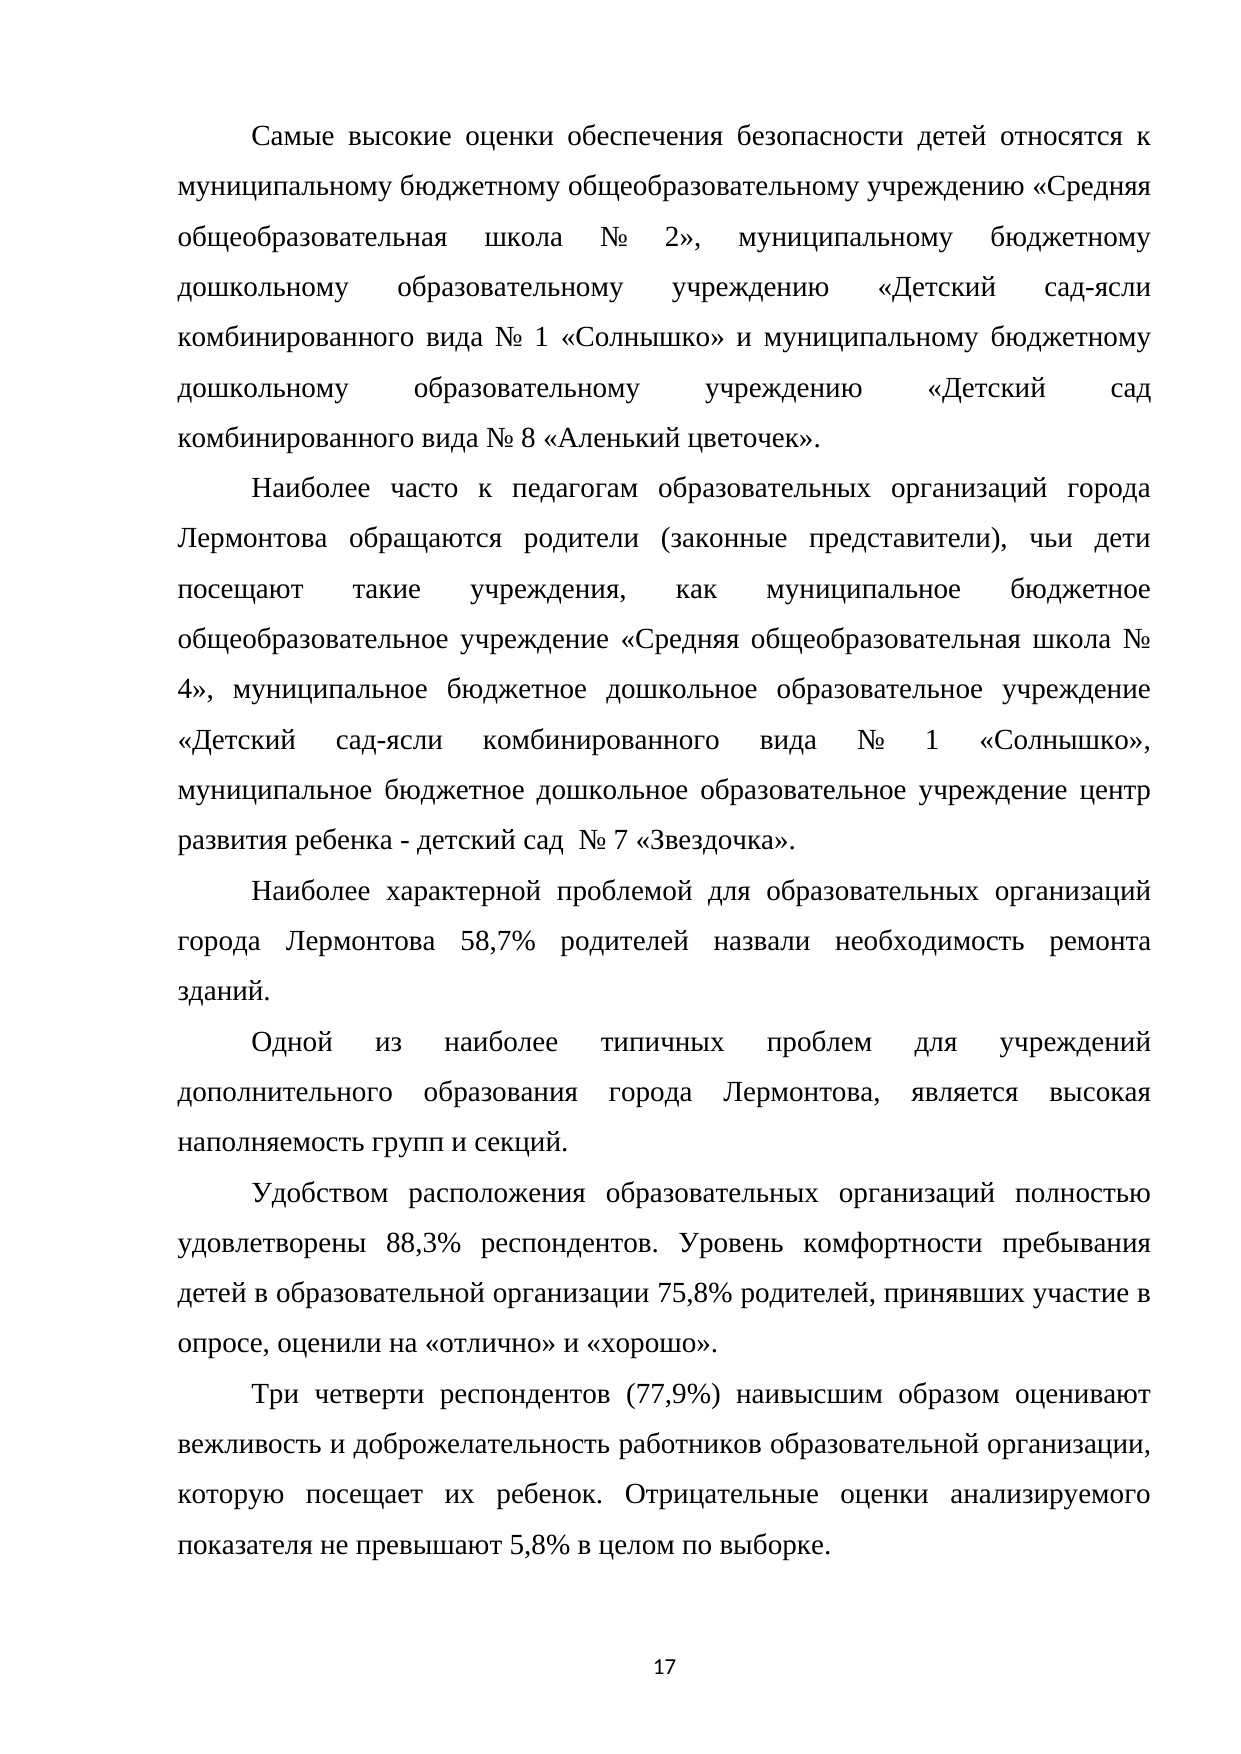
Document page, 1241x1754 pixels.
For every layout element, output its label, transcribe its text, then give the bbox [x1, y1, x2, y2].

text Три четверти респондентов (77,9%) наивысшим образом оценивают вежливость и доброжелательность работников образовательной организации, которую посещает их ребенок. Отрицательные оценки анализируемого показателя не превышают 5,8% в целом по выборке. [177, 1376, 1152, 1560]
text Наиболее характерной проблемой для образовательных организаций города Лермонтова 58,7% родителей назвали необходимость ремонта зданий. [177, 873, 1152, 1007]
text Самые высокие оценки обеспечения безопасности детей относятся к муниципальному бюджетному общеобразовательному учреждению «Средняя общеобразовательная школа № 2», муниципальному бюджетному дошкольному образовательному учреждению «Детский сад-ясли комбинированного вида № 1 «Солнышко» и муниципальному бюджетному дошкольному образовательному учреждению «Детский сад комбинированного вида № 8 «Аленький цветочек». [177, 118, 1152, 453]
text Одной из наиболее типичных проблем для учреждений дополнительного образования города Лермонтова, является высокая наполняемость групп и секций. [177, 1024, 1152, 1158]
text Удобством расположения образовательных организаций полностью удовлетворены 88,3% респондентов. Уровень комфортности пребывания детей в образовательной организации 75,8% родителей, принявших участие в опросе, оценили на «отлично» и «хорошо». [177, 1175, 1152, 1359]
text Наиболее часто к педагогам образовательных организаций города Лермонтова обращаются родители (законные представители), чьи дети посещают такие учреждения, как муниципальное бюджетное общеобразовательное учреждение «Средняя общеобразовательная школа № 4», муниципальное бюджетное дошкольное образовательное учреждение «Детский сад-ясли комбинированного вида № 1 «Солнышко», муниципальное бюджетное дошкольное образовательное учреждение центр развития ребенка - детский сад № 7 «Звездочка». [177, 470, 1152, 856]
